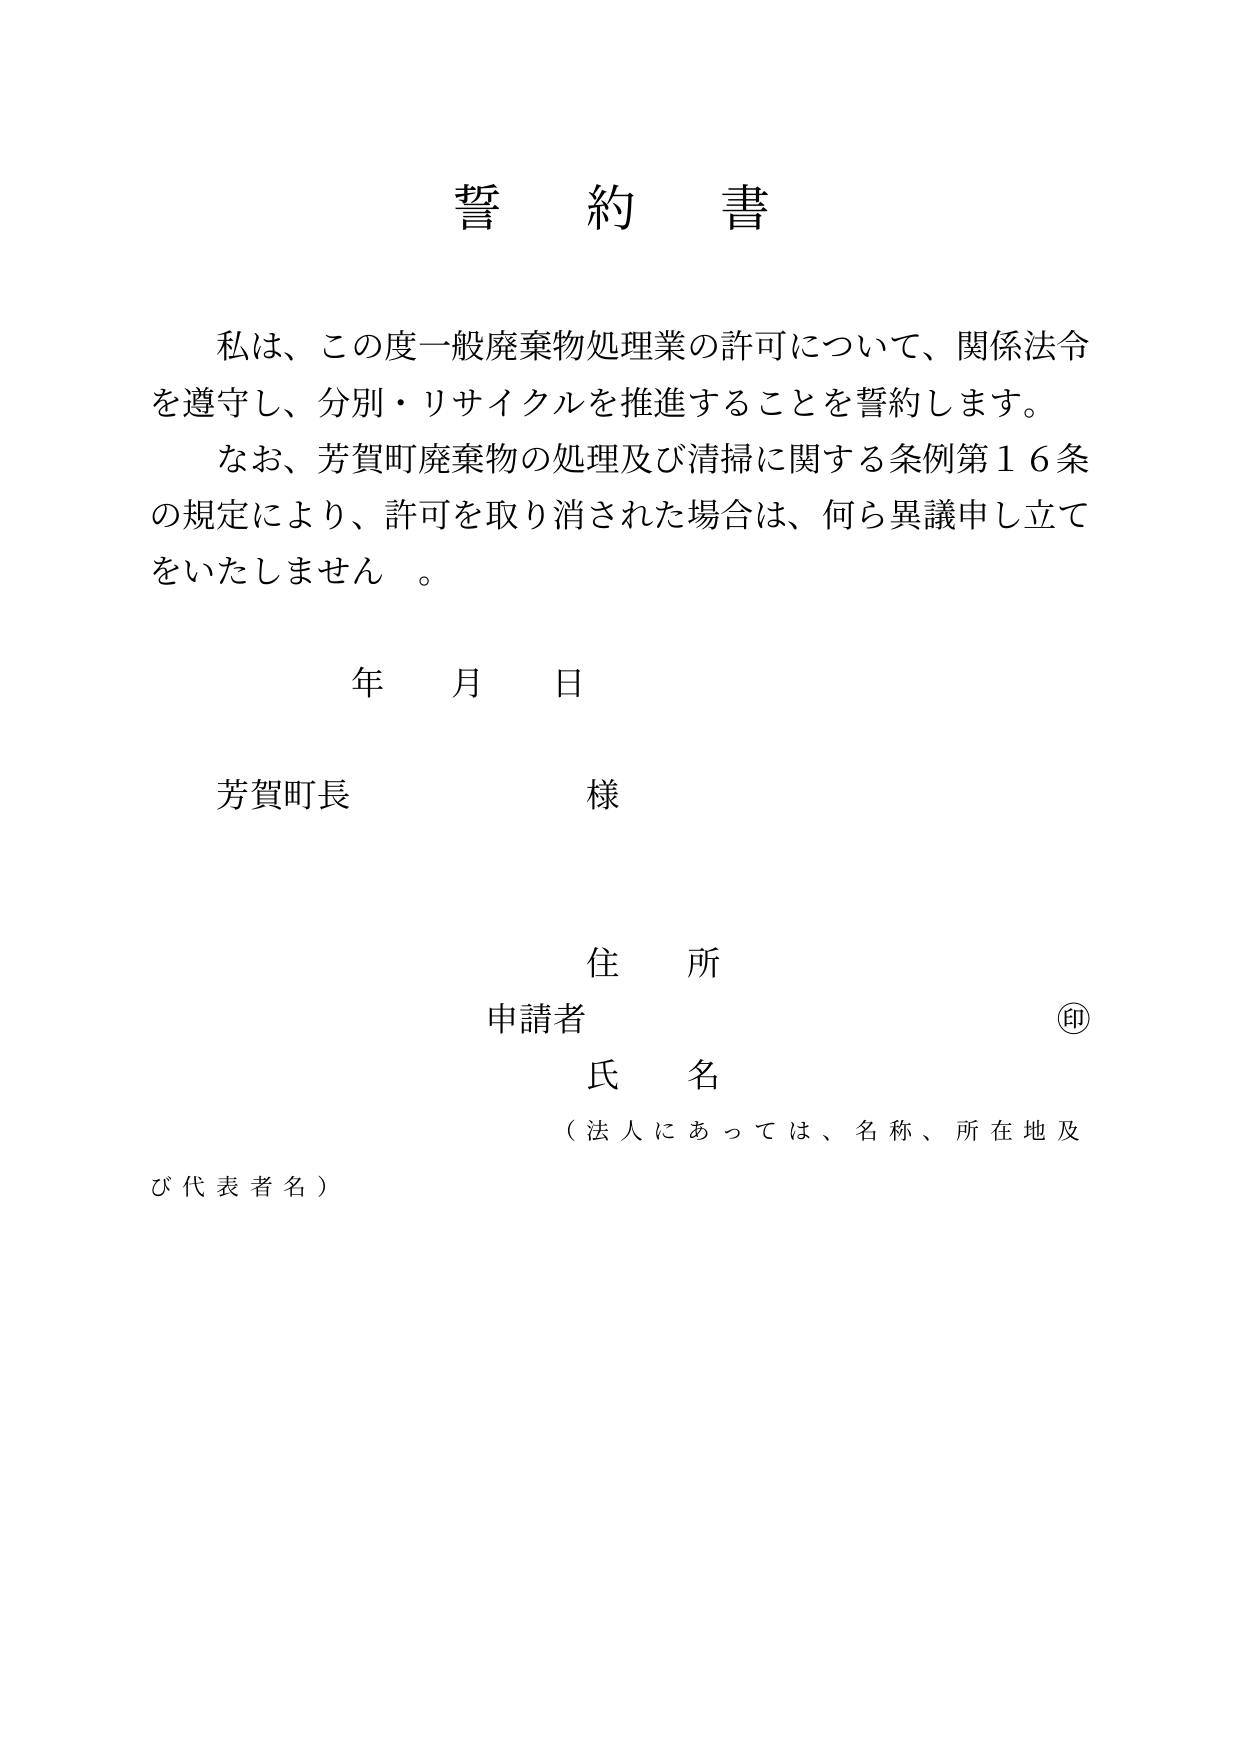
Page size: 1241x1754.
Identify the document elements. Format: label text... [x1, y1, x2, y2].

text 芳賀町長 様 [149, 765, 1091, 821]
text （法人にあっては、名称、所在地及び代表者名） [149, 1101, 1091, 1213]
text なお、芳賀町廃棄物の処理及び清掃に関する条例第１６条の規定により、許可を取り消された場合は、何ら異議申し立てをいたしません。 [149, 429, 1091, 597]
text 私は、この度一般廃棄物処理業の許可について、関係法令を遵守し、分別・リサイクルを推進することを誓約します。 [149, 317, 1091, 429]
text 年 月 日 [149, 653, 1091, 709]
text 氏 名 [149, 1045, 1091, 1101]
text 誓 約 書 [149, 148, 1091, 261]
text 住 所 [149, 933, 1091, 989]
text 申請者 ㊞ [149, 989, 1091, 1045]
